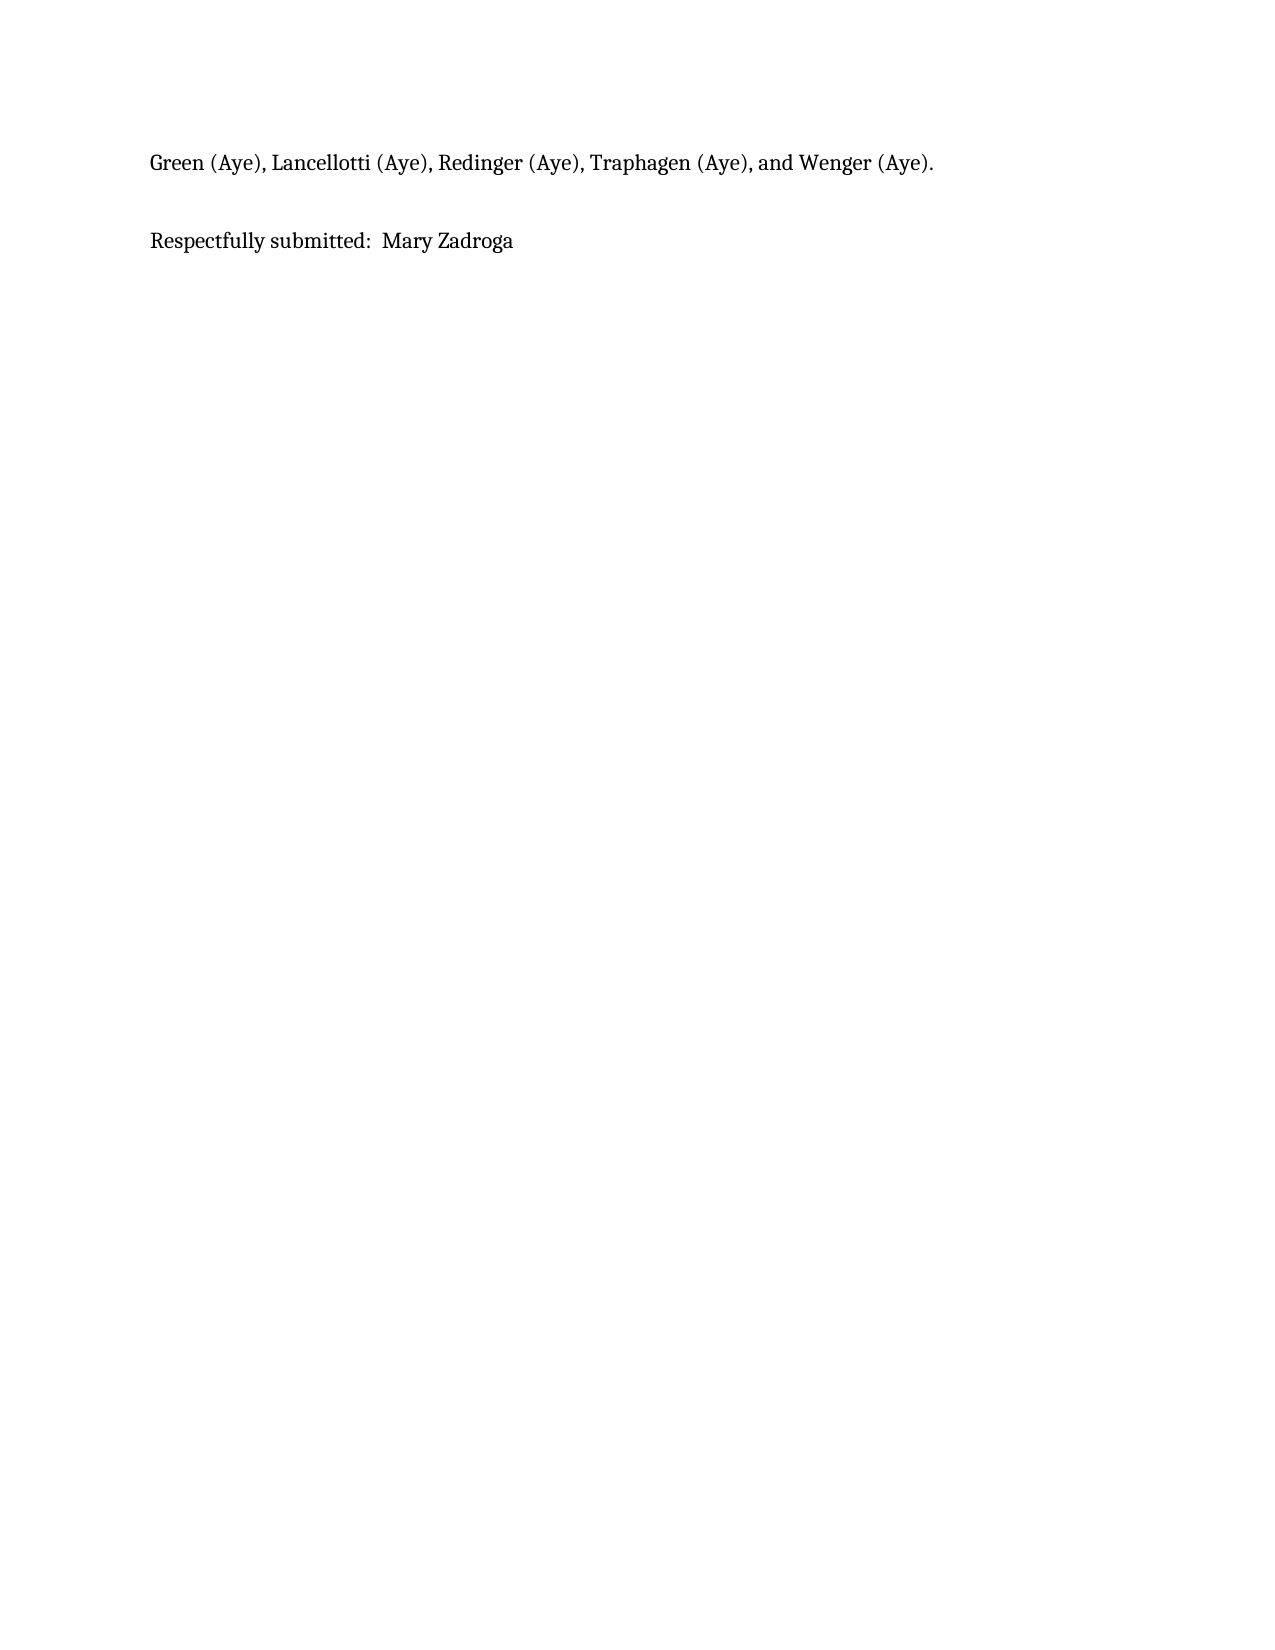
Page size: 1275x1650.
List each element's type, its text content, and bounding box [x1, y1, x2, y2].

text Green (Aye), Lancellotti (Aye), Redinger (Aye), Traphagen (Aye), and Wenger (Aye). [150, 150, 1097, 176]
text Respectfully submitted: Mary Zadroga [150, 227, 1097, 254]
